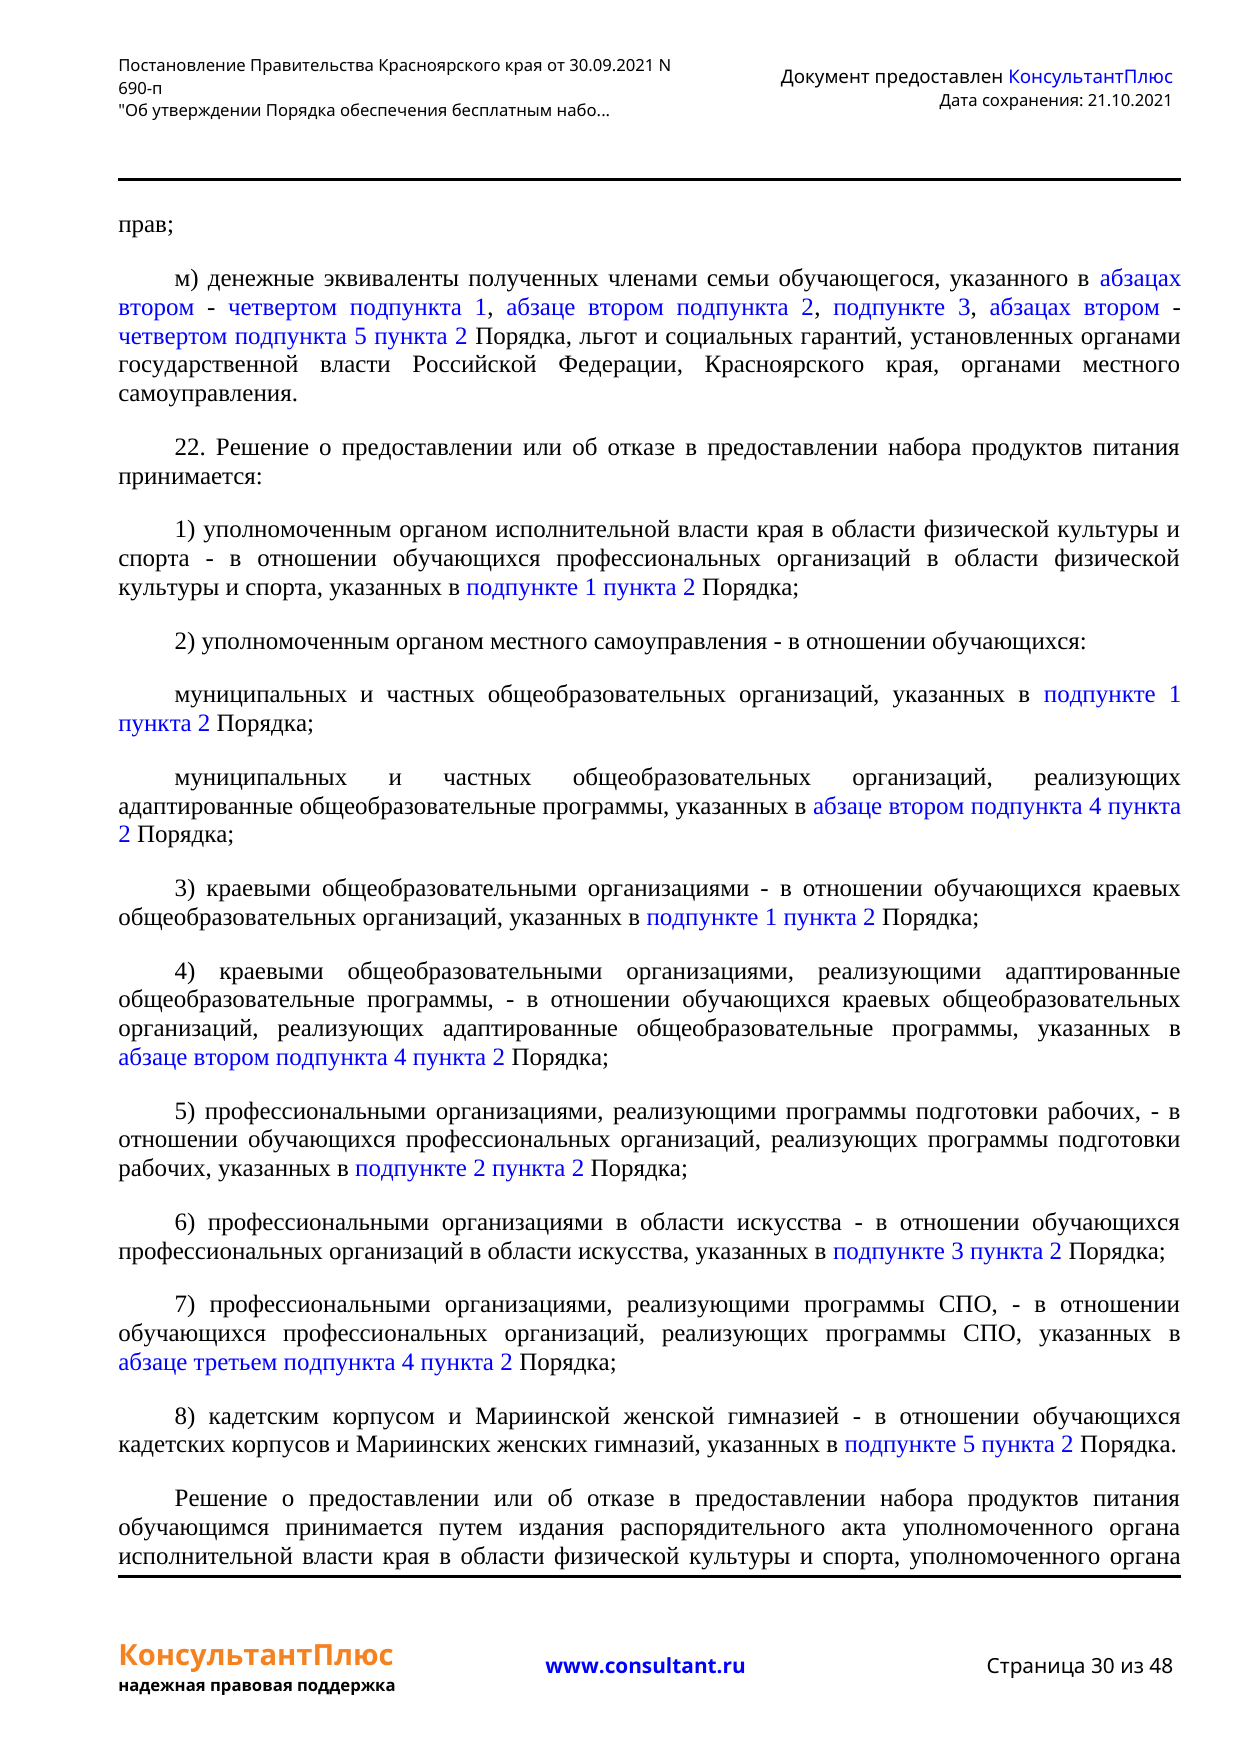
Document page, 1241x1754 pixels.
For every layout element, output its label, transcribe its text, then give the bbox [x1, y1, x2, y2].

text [118, 1483, 1181, 1569]
text 4) краевыми общеобразовательными организациями, реализующими адаптированные общеобразовательные программы, - в отношении обучающихся краевых общеобразовательных организаций, реализующих адаптированные общеобразовательные программы, указанных в абзаце втором подпункта 4 пункта 2 Порядка; [118, 956, 1181, 1071]
text 1) уполномоченным органом исполнительной власти края в области физической культуры и спорта - в отношении обучающихся профессиональных организаций в области физической культуры и спорта, указанных в подпункте 1 пункта 2 Порядка; [118, 514, 1181, 601]
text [118, 209, 1181, 238]
text 22. Решение о предоставлении или об отказе в предоставлении набора продуктов питания принимается: [118, 432, 1181, 489]
text 2) уполномоченным органом местного самоуправления - в отношении обучающихся: [118, 626, 1181, 654]
text 5) профессиональными организациями, реализующими программы подготовки рабочих, - в отношении обучающихся профессиональных организаций, реализующих программы подготовки рабочих, указанных в подпункте 2 пункта 2 Порядка; [118, 1096, 1181, 1182]
text муниципальных и частных общеобразовательных организаций, указанных в подпункте 1 пункта 2 Порядка; [118, 679, 1181, 737]
text муниципальных и частных общеобразовательных организаций, реализующих адаптированные общеобразовательные программы, указанных в абзаце втором подпункта 4 пункта 2 Порядка; [118, 762, 1181, 848]
text 8) кадетским корпусом и Мариинской женской гимназией - в отношении обучающихся кадетских корпусов и Мариинских женских гимназий, указанных в подпункте 5 пункта 2 Порядка. [118, 1401, 1181, 1458]
text 7) профессиональными организациями, реализующими программы СПО, - в отношении обучающихся профессиональных организаций, реализующих программы СПО, указанных в абзаце третьем подпункта 4 пункта 2 Порядка; [118, 1289, 1181, 1376]
text 3) краевыми общеобразовательными организациями - в отношении обучающихся краевых общеобразовательных организаций, указанных в подпункте 1 пункта 2 Порядка; [118, 873, 1181, 931]
text м) денежные эквиваленты полученных членами семьи обучающегося, указанного в абзацах втором - четвертом подпункта 1, абзаце втором подпункта 2, подпункте 3, абзацах втором - четвертом подпункта 5 пункта 2 Порядка, льгот и социальных гарантий, установленных органами государственной власти Российской Федерации, Красноярского края, органами местного самоуправления. [118, 263, 1181, 407]
text 6) профессиональными организациями в области искусства - в отношении обучающихся профессиональных организаций в области искусства, указанных в подпункте 3 пункта 2 Порядка; [118, 1207, 1181, 1264]
